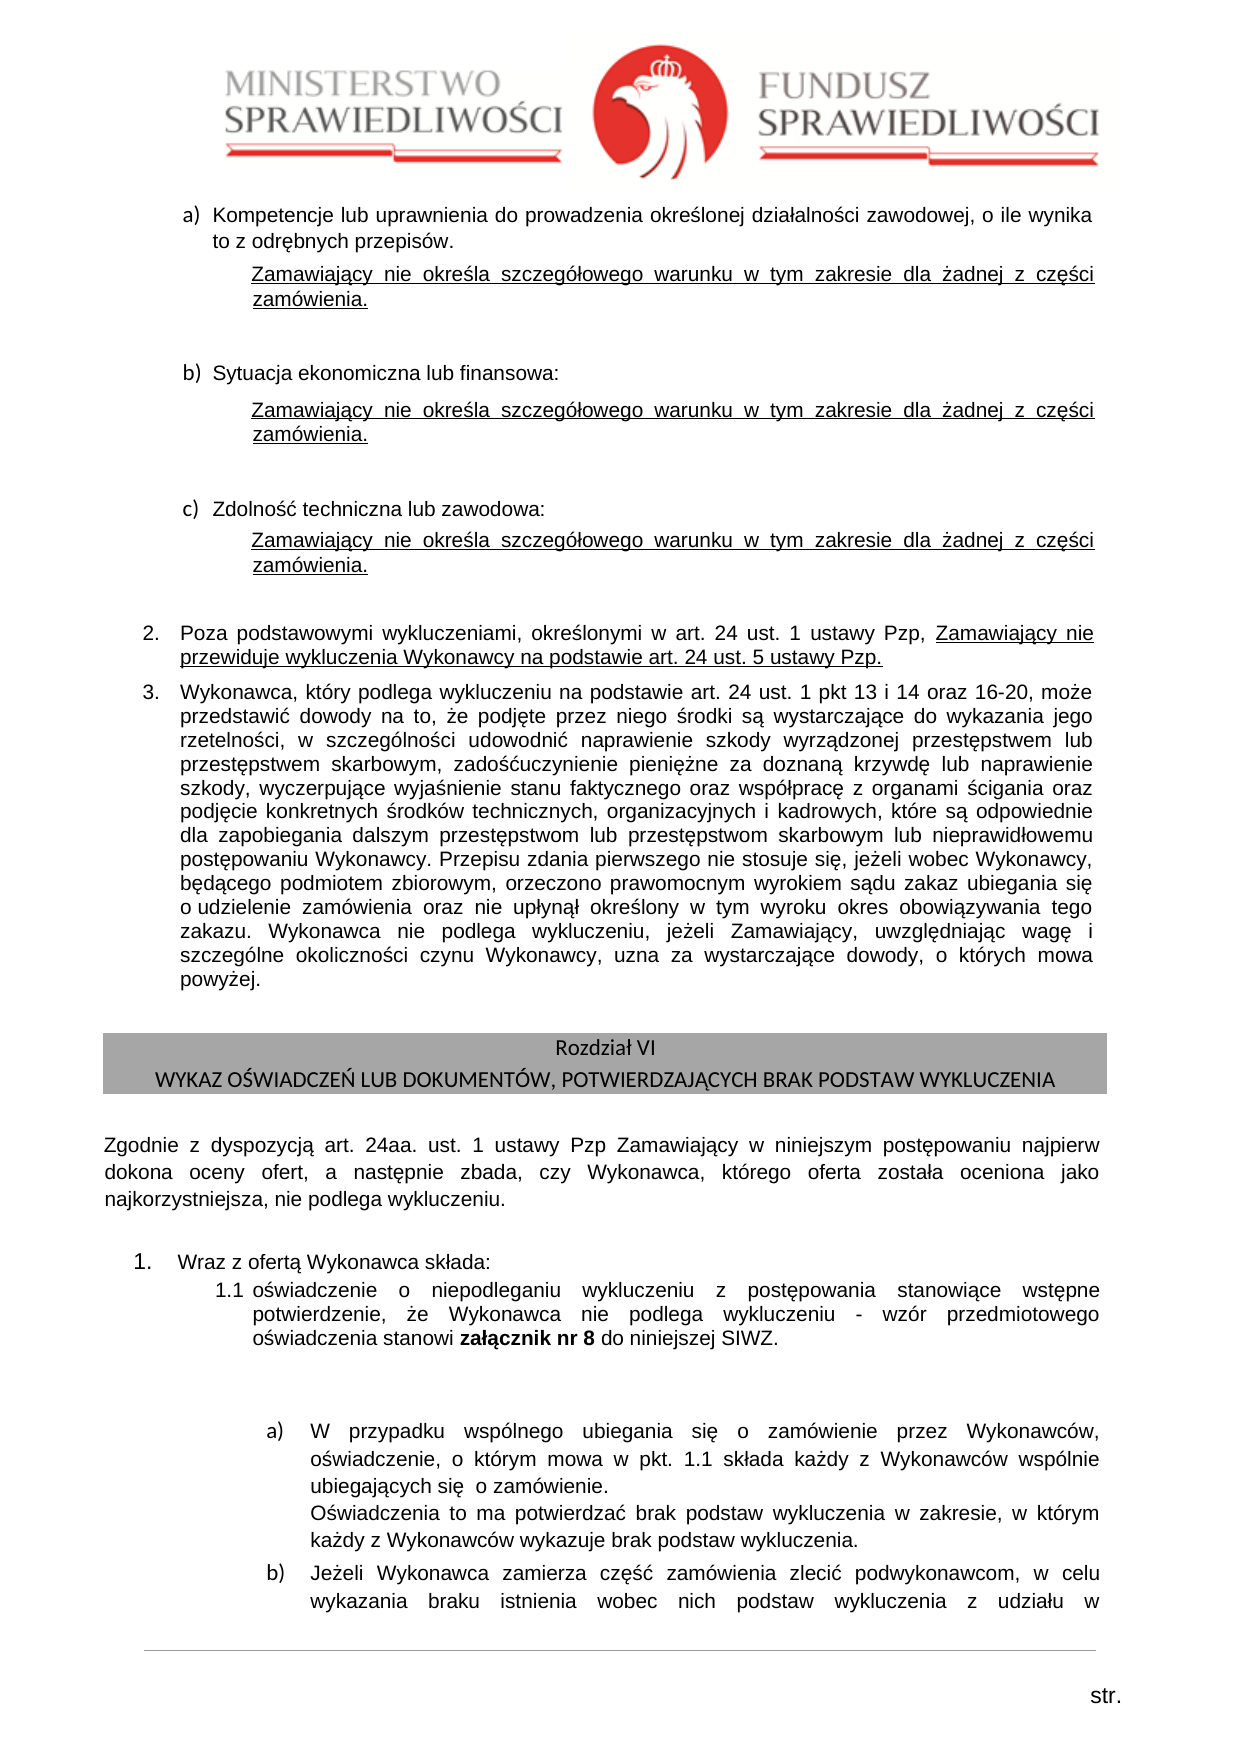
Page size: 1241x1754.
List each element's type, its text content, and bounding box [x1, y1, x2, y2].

list Wraz z ofertą Wykonawca składa: [133, 1248, 1101, 1274]
text Zamawiający nie określa szczegółowego warunku w tym zakresie dla żadnej z części zamówienia. [251, 550, 1094, 577]
subtitle Rozdział VI [103, 1033, 1107, 1062]
text Oświadczenia to ma potwierdzać brak podstaw wykluczenia w zakresie, w którym każdy z Wykonawców wykazuje brak podstaw wykluczenia. [310, 1501, 1101, 1551]
text Zgodnie z dyspozycją art. 24aa. ust. 1 ustawy Pzp Zamawiający w niniejszym postępowaniu najpierw dokona oceny ofert, a następnie zbada, czy Wykonawca, którego oferta została oceniona jako najkorzystniejsza, nie podlega wykluczeniu. [103, 1133, 1101, 1210]
subtitle WYKAZ OŚWIADCZEŃ LUB DOKUMENTÓW, POTWIERDZAJĄCYCH BRAK PODSTAW WYKLUCZENIA [103, 1066, 1107, 1094]
list W przypadku wspólnego ubiegania się o zamówienie przez Wykonawców, oświadczenie, o którym mowa w pkt. 1.1 składa każdy z Wykonawców wspólnie ubiegających się o zamówienie. [266, 1416, 1101, 1497]
list oświadczenie o niepodleganiu wykluczeniu z postępowania stanowiące wstępne potwierdzenie, że Wykonawca nie podlega wykluczeniu - wzór przedmiotowego oświadczenia stanowi załącznik nr 8 do niniejszej SIWZ. [215, 1278, 1101, 1350]
list Kompetencje lub uprawnienia do prowadzenia określonej działalności zawodowej, o ile wynika to z odrębnych przepisów. [182, 200, 1094, 253]
picture [183, 29, 1129, 193]
text Zamawiający nie określa szczegółowego warunku w tym zakresie dla żadnej z części zamówienia. [251, 419, 1094, 446]
text Zamawiający nie określa szczegółowego warunku w tym zakresie dla żadnej z części zamówienia. [251, 284, 1094, 311]
list Sytuacja ekonomiczna lub finansowa: [182, 358, 1094, 386]
text Zamawiający nie określa szczegółowego warunku w tym zakresie dla żadnej z części zamówienia. [251, 397, 1094, 418]
text Zamawiający nie określa szczegółowego warunku w tym zakresie dla żadnej z części zamówienia. [251, 262, 1094, 283]
list Poza podstawowymi wykluczeniami, określonymi w art. 24 ust. 1 ustawy Pzp, Zamawiający nie przewiduje wykluczenia Wykonawcy na podstawie art. 24 ust. 5 ustawy Pzp. [142, 621, 1094, 669]
list Wykonawca, który podlega wykluczeniu na podstawie art. 24 ust. 1 pkt 13 i 14 oraz 16-20, może przedstawić dowody na to, że podjęte przez niego środki są wystarczające do wykazania jego rzetelności, w szczególności udowodnić naprawienie szkody wyrządzonej przestępstwem lub przestępstwem skarbowym, zadośćuczynienie pieniężne za doznaną krzywdę lub naprawienie szkody, wyczerpujące wyjaśnienie stanu faktycznego oraz współpracę z organami ścigania oraz podjęcie konkretnych środków technicznych, organizacyjnych i kadrowych, które są odpowiednie dla zapobiegania dalszym przestępstwom lub przestępstwom skarbowym lub nieprawidłowemu postępowaniu Wykonawcy. Przepisu zdania pierwszego nie stosuje się, jeżeli wobec Wykonawcy, będącego podmiotem zbiorowym, orzeczono prawomocnym wyrokiem sądu zakaz ubiegania się o udzielenie zamówienia oraz nie upłynął określony w tym wyroku okres obowiązywania tego zakazu. Wykonawca nie podlega wykluczeniu, jeżeli Zamawiający, uwzględniając wagę i szczególne okoliczności czynu Wykonawcy, uzna za wystarczające dowody, o których mowa powyżej. [142, 679, 1094, 991]
text Zamawiający nie określa szczegółowego warunku w tym zakresie dla żadnej z części zamówienia. [251, 528, 1094, 549]
list Zdolność techniczna lub zawodowa: [182, 494, 1094, 522]
